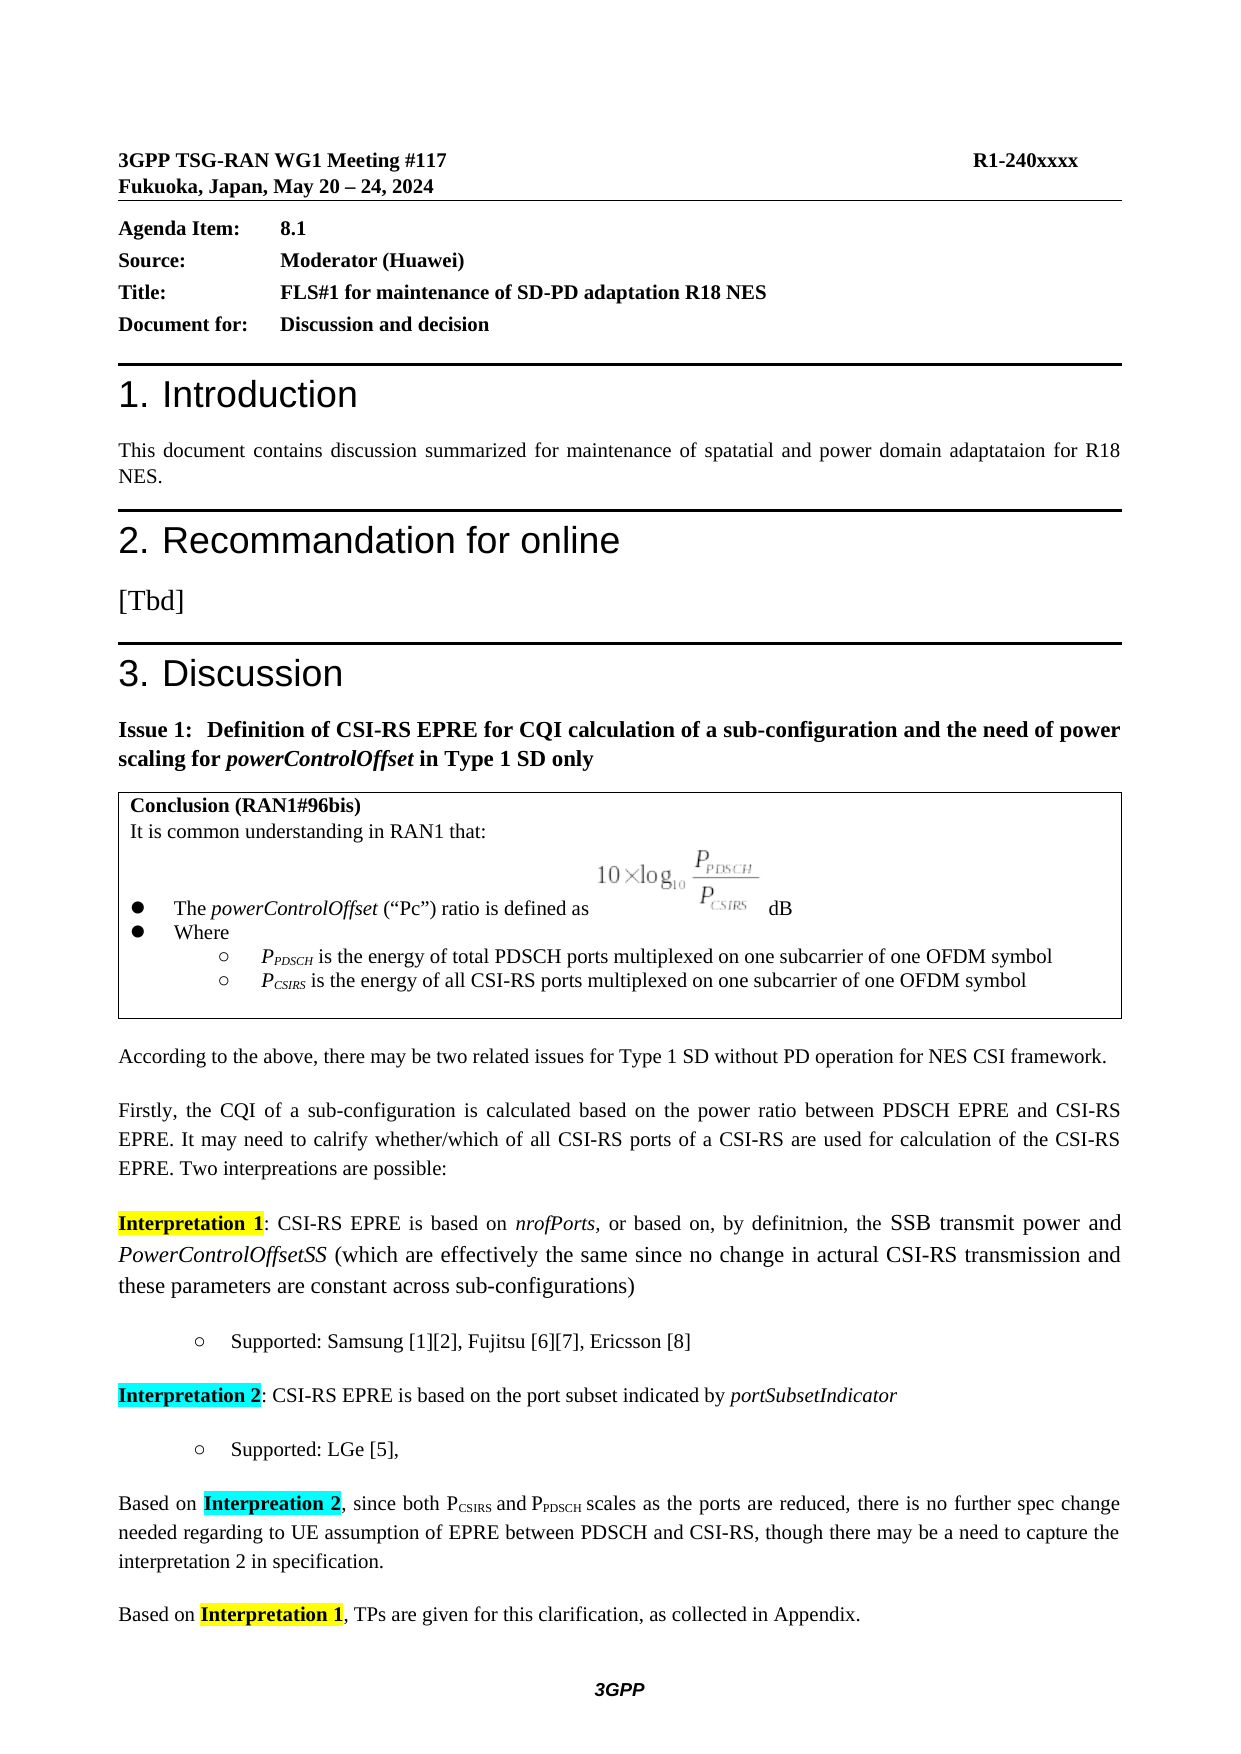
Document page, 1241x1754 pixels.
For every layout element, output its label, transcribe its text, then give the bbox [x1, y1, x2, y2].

subtitle Recommandation for online [118, 512, 1122, 561]
text Based on Interpretation 1, TPs are given for this clarification, as collected in Appendix. [118, 1602, 1122, 1626]
text Interpretation 1: CSI-RS EPRE is based on nrofPorts, or based on, by definitnion, the SSB transmit power and PowerControlOffsetSS (which are effectively the same since no change in actural CSI-RS transmission and these parameters are constant across sub-configurations) [118, 1209, 1122, 1299]
text Agenda Item: 8.1 [118, 216, 1122, 240]
text [Tbd] [118, 583, 1122, 617]
table_header Conclusion (RAN1#96bis) It is common understanding in RAN1 that: The powerControlOffset (“Pc”) ratio is defined as dB Where PPDSCH is the energy of total PDSCH ports multiplexed on one subcarrier of one OFDM symbol PCSIRS is the energy of all CSI-RS ports multiplexed on one subcarrier of one OFDM symbol [119, 793, 1121, 1018]
subtitle Discussion [118, 645, 1122, 694]
list Definition of CSI-RS EPRE for CQI calculation of a sub-configuration and the need of power scaling for powerControlOffset in Type 1 SD only [118, 716, 1122, 771]
text Firstly, the CQI of a sub-configuration is calculated based on the power ratio between PDSCH EPRE and CSI-RS EPRE. It may need to calrify whether/which of all CSI-RS ports of a CSI-RS are used for calculation of the CSI-RS EPRE. Two interpreations are possible: [118, 1098, 1122, 1179]
text Document for: Discussion and decision [118, 312, 1122, 336]
text Fukuoka, Japan, May 20 – 24, 2024 [118, 174, 1122, 200]
subtitle Introduction [118, 366, 1122, 416]
list Supported: Samsung [1][2], Fujitsu [6][7], Ericsson [8] [193, 1329, 1122, 1353]
text This document contains discussion summarized for maintenance of spatatial and power domain adaptataion for R18 NES. [118, 438, 1122, 488]
text According to the above, there may be two related issues for Type 1 SD without PD operation for NES CSI framework. [118, 1044, 1122, 1068]
text Interpretation 2: CSI-RS EPRE is based on the port subset indicated by portSubsetIndicator [261, 1383, 1122, 1407]
text Based on Interpreation 2, since both PCSIRS and PPDSCH scales as the ports are reduced, there is no further spec change needed regarding to UE assumption of EPRE between PDSCH and CSI-RS, though there may be a need to capture the interpretation 2 in specification. [118, 1491, 1122, 1573]
list Supported: LGe [5], [193, 1437, 1122, 1461]
text Title: FLS#1 for maintenance of SD-PD adaptation R18 NES [118, 280, 1122, 304]
text 3GPP TSG-RAN WG1 Meeting #117 R1-240xxxx [118, 148, 1122, 172]
text Source: Moderator (Huawei) [118, 248, 1122, 272]
